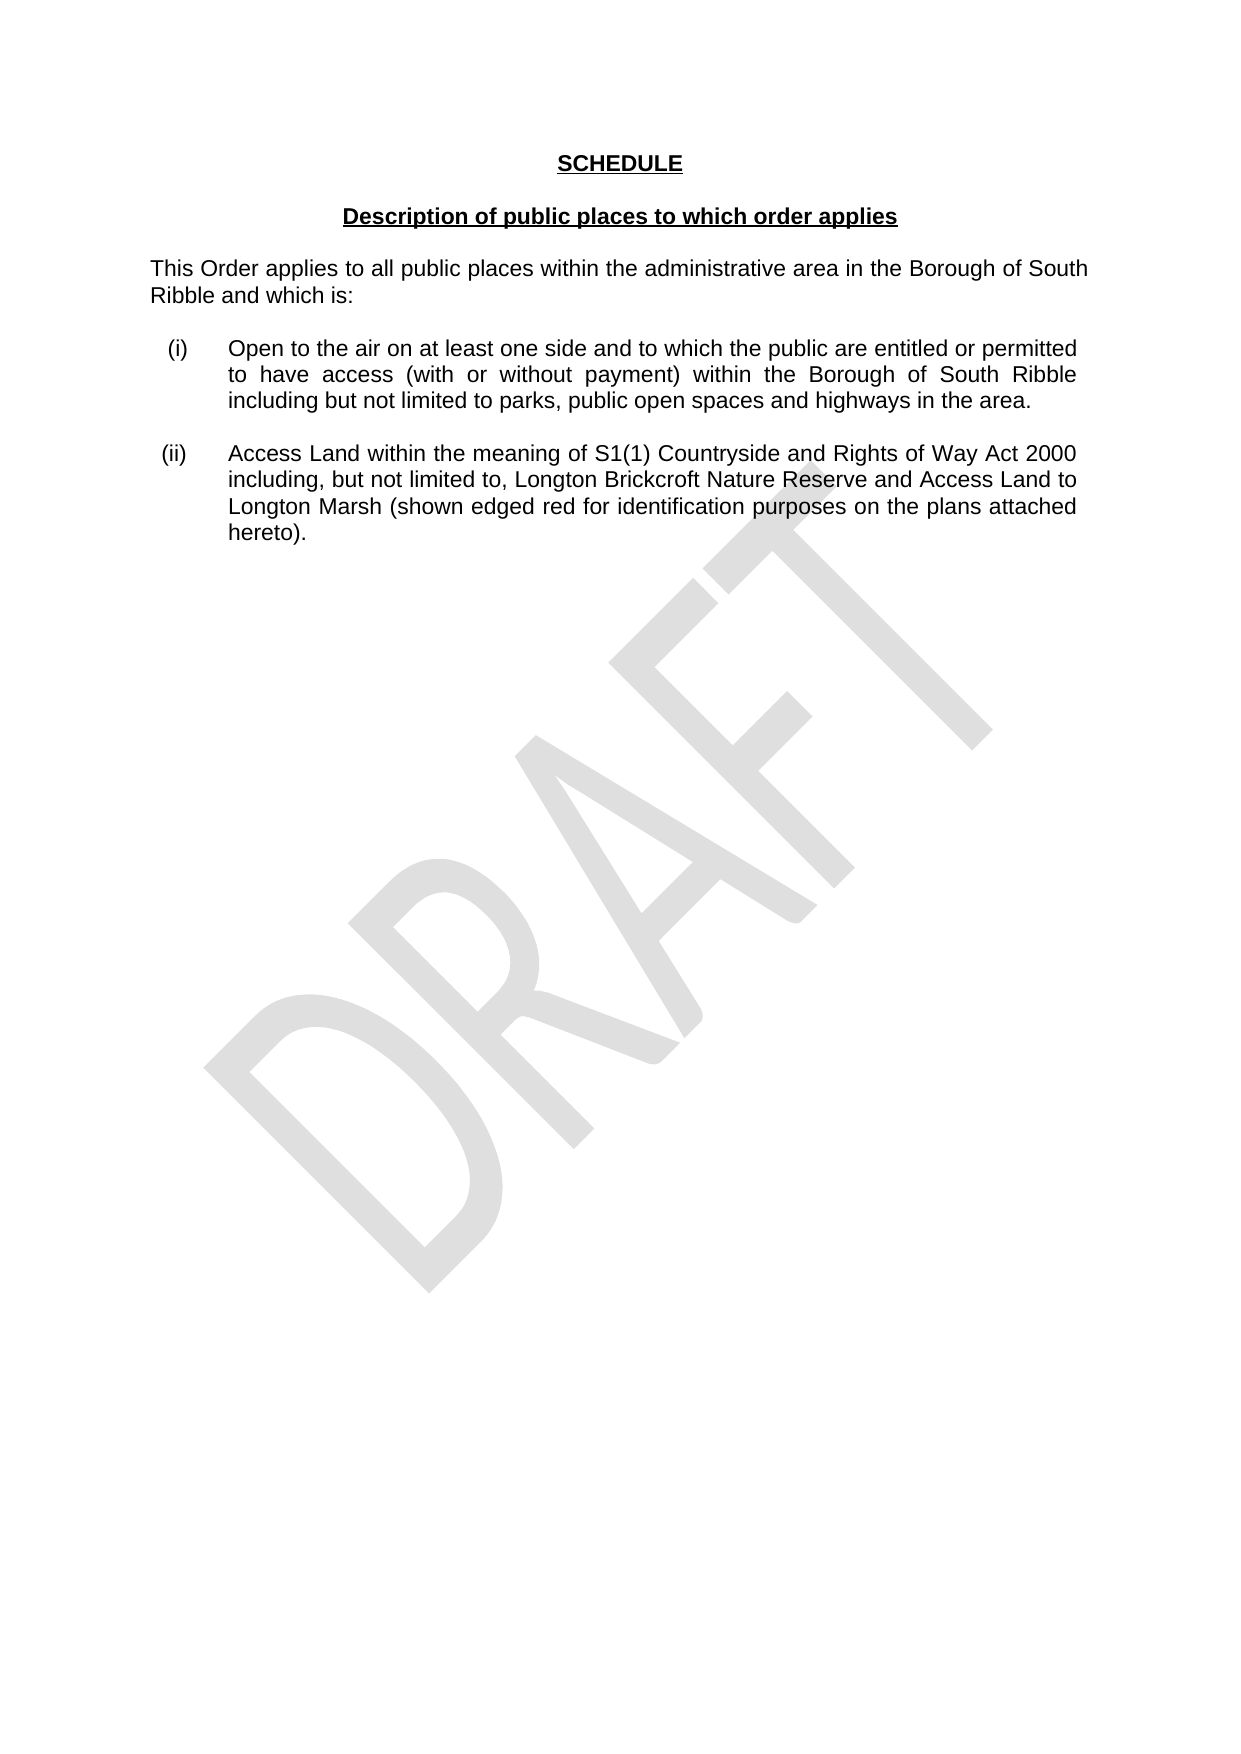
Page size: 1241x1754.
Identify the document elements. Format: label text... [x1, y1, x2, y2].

table_header (i) [150, 335, 217, 440]
table_cell Access Land within the meaning of S1(1) Countryside and Rights of Way Act 2000 including, but not limited to, Longton Brickcroft Nature Reserve and Access Land to Longton Marsh (shown edged red for identification purposes on the plans attached hereto). [217, 440, 1089, 545]
table_header Open to the air on at least one side and to which the public are entitled or permitted to have access (with or without payment) within the Borough of South Ribble including but not limited to parks, public open spaces and highways in the area. [217, 335, 1089, 440]
text This Order applies to all public places within the administrative area in the Borough of South Ribble and which is: [150, 255, 1090, 308]
text SCHEDULE [150, 150, 1090, 176]
text Description of public places to which order applies [150, 203, 1090, 229]
table_cell (ii) [150, 440, 217, 545]
